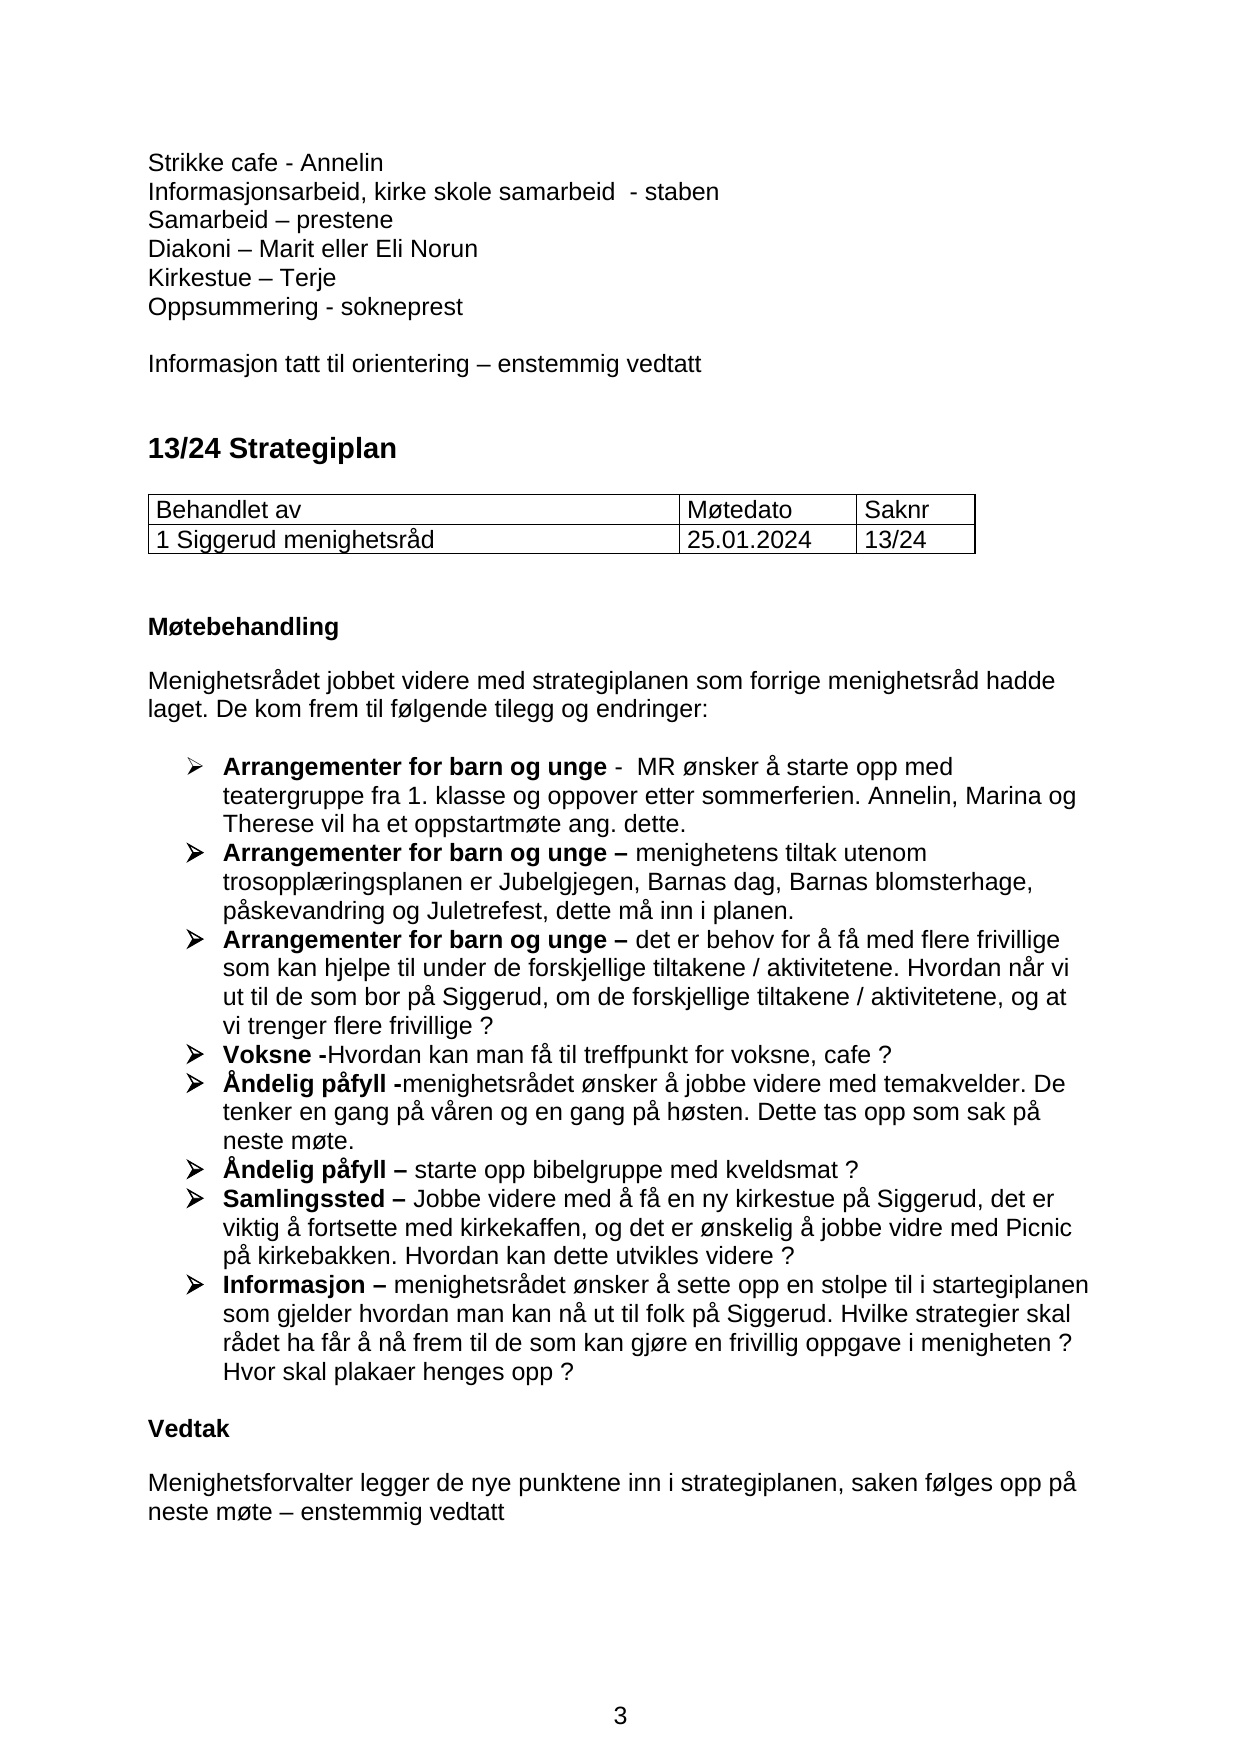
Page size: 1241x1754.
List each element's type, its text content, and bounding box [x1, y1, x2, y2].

table_header Behandlet av [149, 495, 679, 523]
table_cell 13/24 [857, 525, 974, 553]
table_cell 25.01.2024 [680, 525, 856, 553]
title 13/24 Strategiplan [148, 431, 1092, 465]
table_header Møtedato [680, 495, 856, 523]
table_header Saknr [857, 495, 974, 523]
table_cell 1 Siggerud menighetsråd [149, 525, 679, 553]
